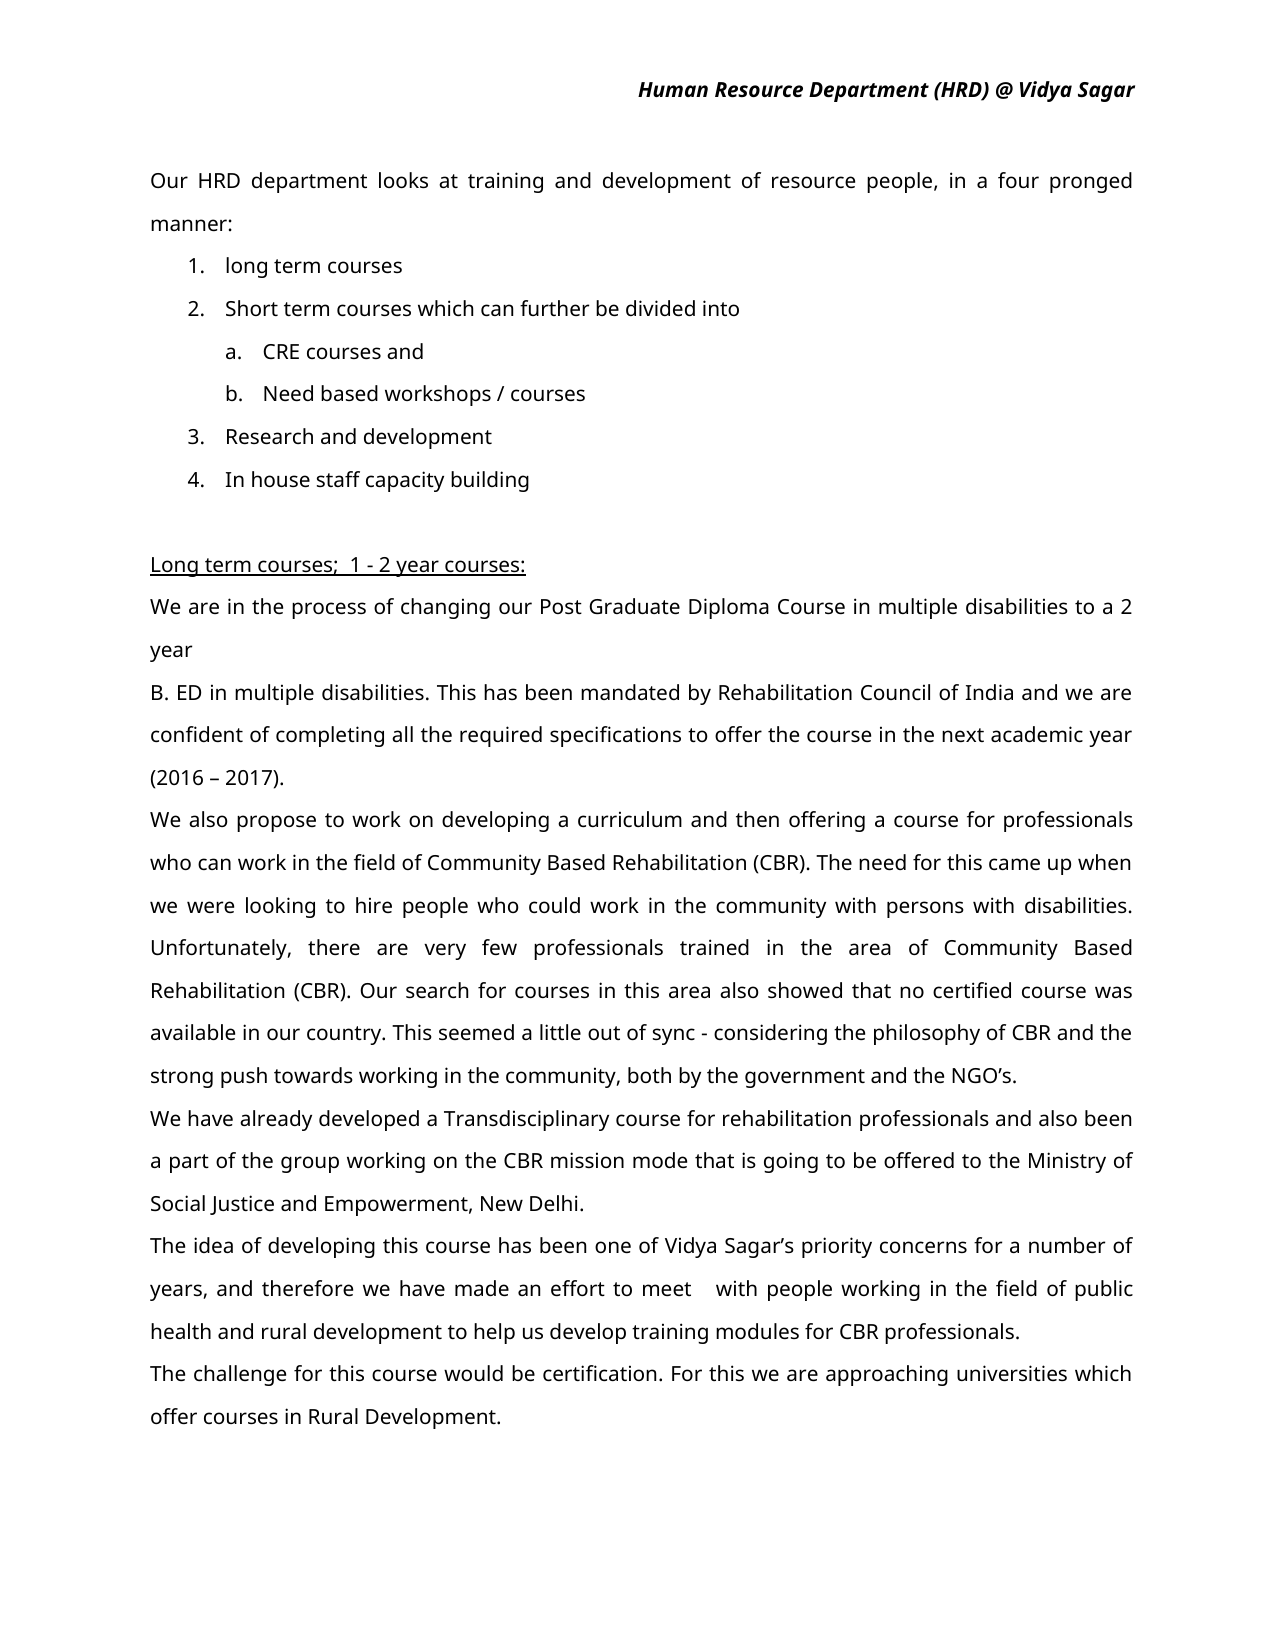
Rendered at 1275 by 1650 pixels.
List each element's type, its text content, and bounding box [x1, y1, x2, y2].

list Long term courses; 1 - 2 year courses: [150, 550, 1134, 578]
list In house staff capacity building [187, 465, 1134, 493]
list The idea of developing this course has been one of Vidya Sagar’s priority concerns for a number of years, and therefore we have made an effort to meet with people working in the field of public health and rural development to help us develop training modules for CBR professionals. [150, 1232, 1134, 1345]
list We are in the process of changing our Post Graduate Diploma Course in multiple disabilities to a 2 year [150, 592, 1134, 663]
list Need based workshops / courses [225, 379, 1134, 408]
list B. ED in multiple disabilities. This has been mandated by Rehabilitation Council of India and we are confident of completing all the required specifications to offer the course in the next academic year (2016 – 2017). [150, 678, 1134, 791]
list The challenge for this course would be certification. For this we are approaching universities which offer courses in Rural Development. [150, 1359, 1134, 1430]
list Short term courses which can further be divided into [187, 294, 1134, 323]
list Research and development [187, 422, 1134, 451]
list Our HRD department looks at training and development of resource people, in a four pronged manner: [150, 166, 1134, 237]
list long term courses [187, 252, 1134, 280]
list We have already developed a Transdisciplinary course for rehabilitation professionals and also been a part of the group working on the CBR mission mode that is going to be offered to the Ministry of Social Justice and Empowerment, New Delhi. [150, 1104, 1134, 1217]
list We also propose to work on developing a curriculum and then offering a course for professionals who can work in the field of Community Based Rehabilitation (CBR). The need for this came up when we were looking to hire people who could work in the community with persons with disabilities. Unfortunately, there are very few professionals trained in the area of Community Based Rehabilitation (CBR). Our search for courses in this area also showed that no certified course was available in our country. This seemed a little out of sync - considering the philosophy of CBR and the strong push towards working in the community, both by the government and the NGO’s. [150, 806, 1134, 1089]
list CRE courses and [225, 337, 1134, 365]
